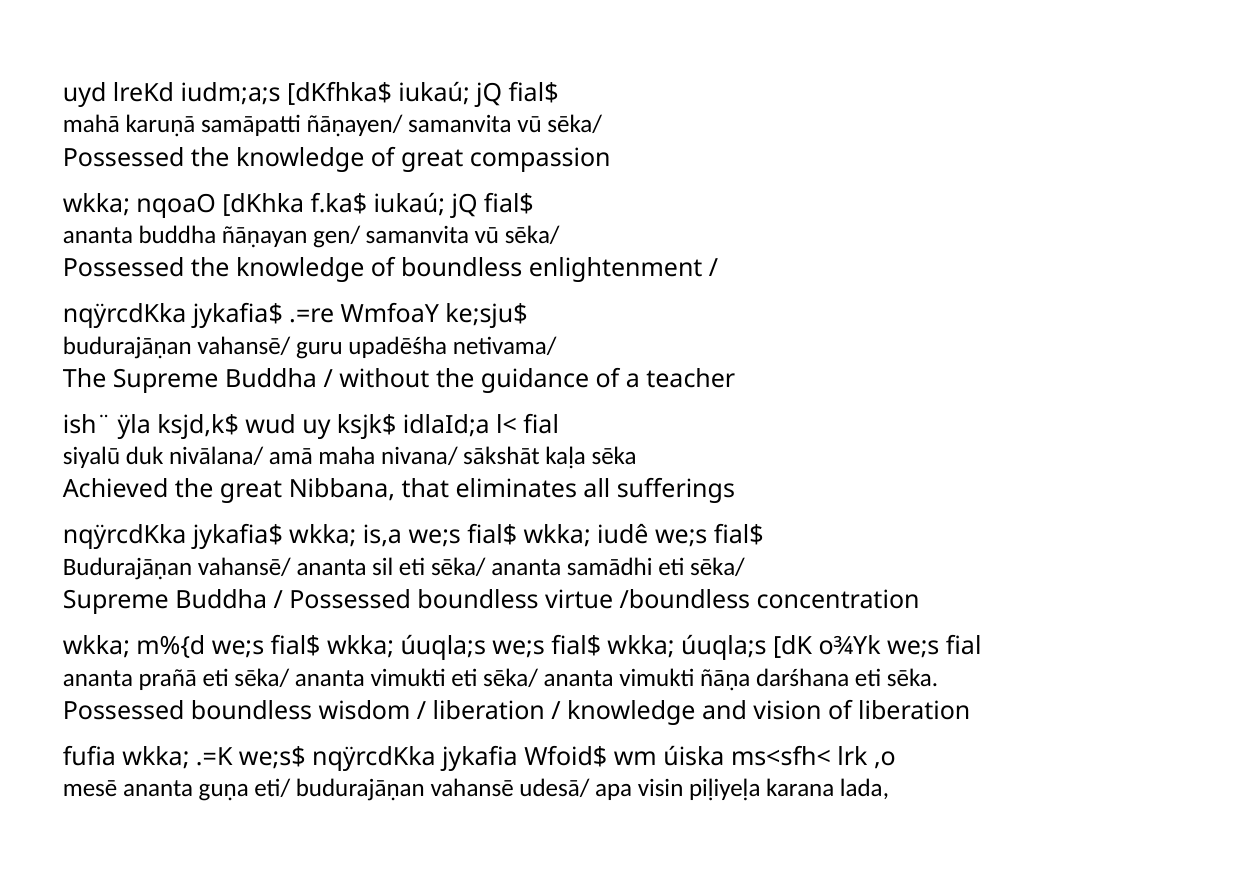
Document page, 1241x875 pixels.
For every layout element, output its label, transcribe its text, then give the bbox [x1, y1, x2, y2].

text Supreme Buddha / Possessed boundless virtue /boundless concentration [63, 582, 1178, 616]
text wkka; m%{d we;s fial$ wkka; úuqla;s we;s fial$ wkka; úuqla;s [dK o¾Yk we;s fial [63, 628, 1178, 662]
text Possessed the knowledge of boundless enlightenment / [63, 250, 1178, 284]
text ish¨ ÿla ksjd,k$ wud uy ksjk$ idlaId;a l< fial [63, 406, 1178, 441]
text Possessed boundless wisdom / liberation / knowledge and vision of liberation [63, 692, 1178, 726]
text siyalū duk nivālana/ amā maha nivana/ sākshāt kaḷa sēka [63, 441, 1178, 471]
text nqÿrcdKka jykafia$ .=re WmfoaY ke;sju$ [63, 296, 1178, 330]
text budurajāṇan vahansē/ guru upadēśha netivama/ [63, 330, 1178, 360]
text Budurajāṇan vahansē/ ananta sil eti sēka/ ananta samādhi eti sēka/ [63, 551, 1178, 582]
text fufia wkka; .=K we;s$ nqÿrcdKka jykafia Wfoid$ wm úiska ms<sfh< lrk ,o [63, 738, 1178, 772]
text wkka; nqoaO [dKhka f.ka$ iukaú; jQ fial$ [63, 185, 1178, 219]
text The Supreme Buddha / without the guidance of a teacher [63, 360, 1178, 394]
text ananta prañā eti sēka/ ananta vimukti eti sēka/ ananta vimukti ñāṇa darśhana eti sēka. [63, 662, 1178, 692]
text Possessed the knowledge of great compassion [63, 139, 1178, 173]
text nqÿrcdKka jykafia$ wkka; is,a we;s fial$ wkka; iudê we;s fial$ [63, 517, 1178, 551]
text uyd lreKd iudm;a;s [dKfhka$ iukaú; jQ fial$ [63, 74, 1178, 109]
text mahā karuṇā samāpatti ñāṇayen/ samanvita vū sēka/ [63, 109, 1178, 139]
text mesē ananta guṇa eti/ budurajāṇan vahansē udesā/ apa visin piḷiyeḷa karana lada, [63, 772, 1178, 803]
text Achieved the great Nibbana, that eliminates all sufferings [63, 471, 1178, 505]
text ananta buddha ñāṇayan gen/ samanvita vū sēka/ [63, 219, 1178, 250]
